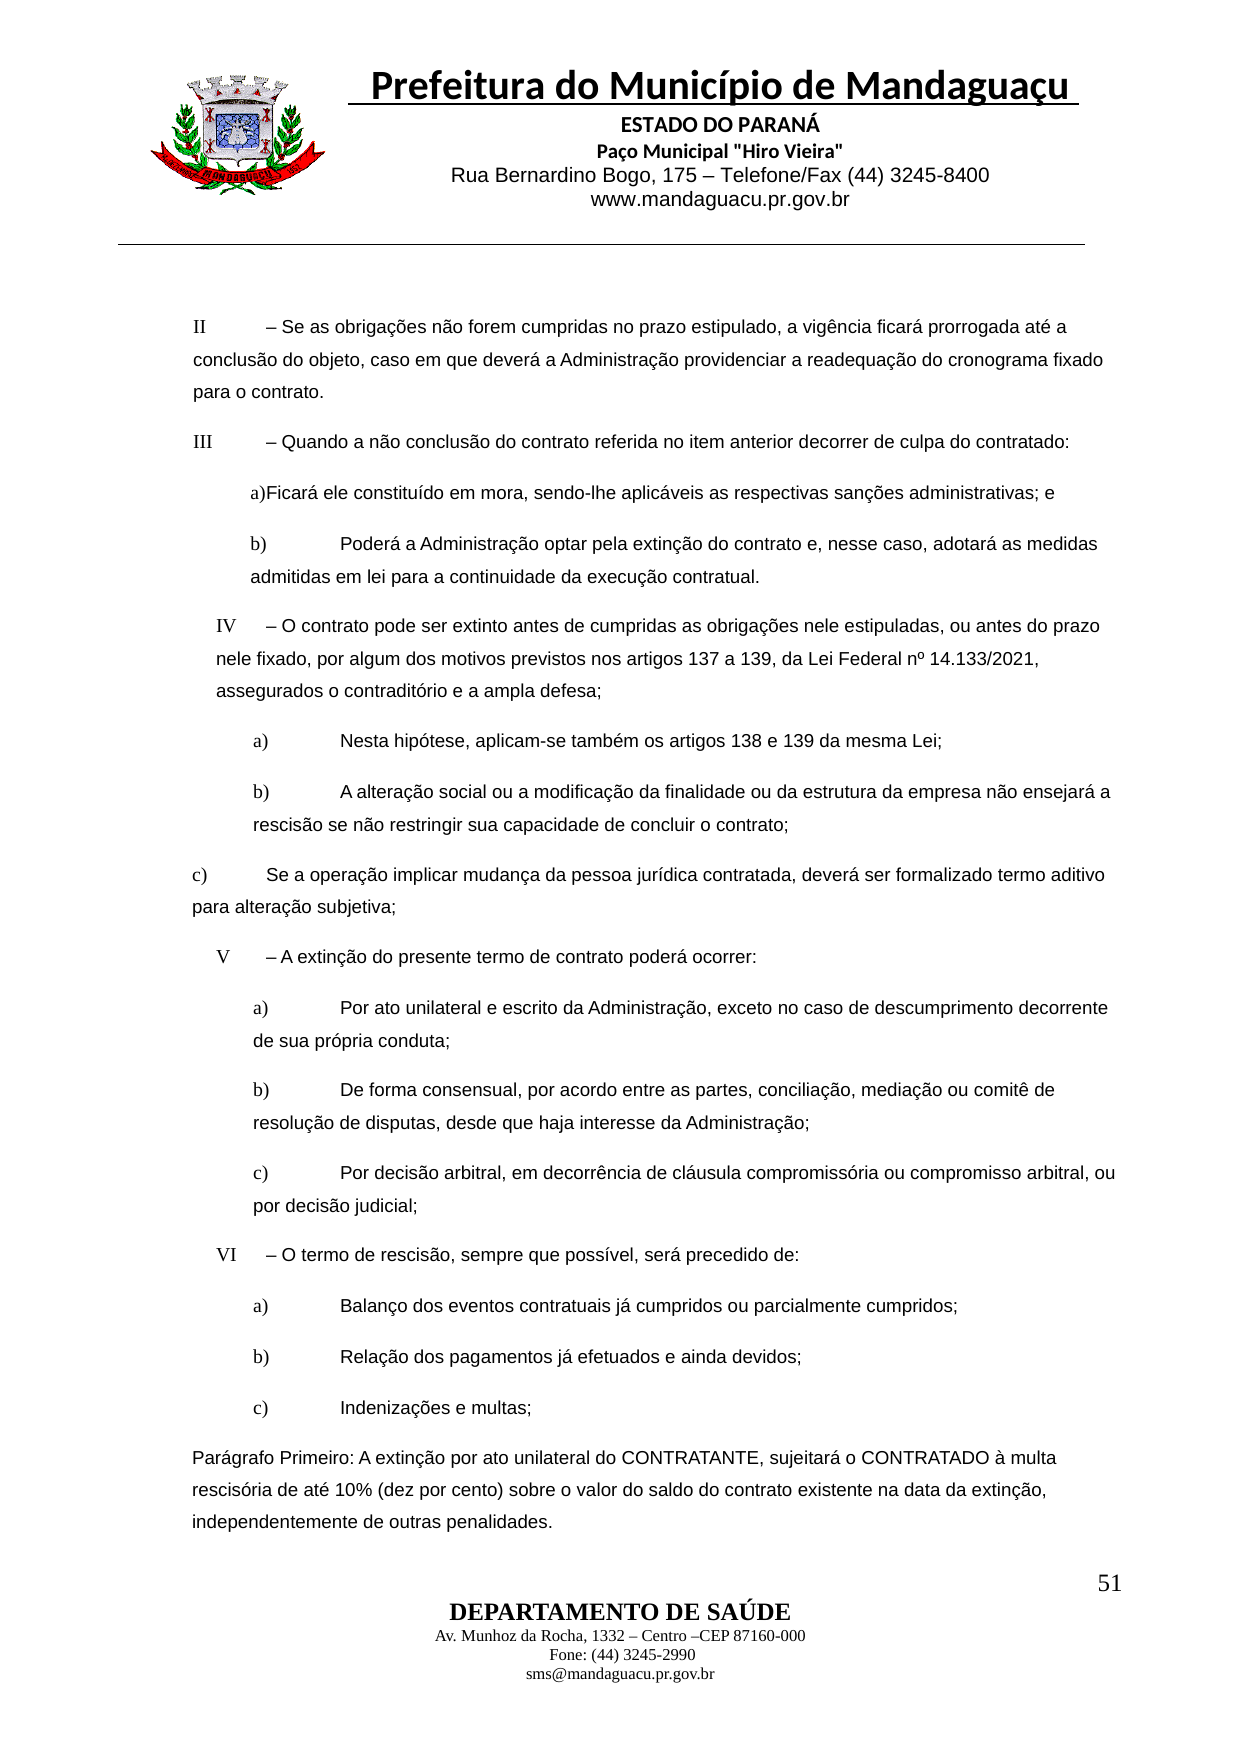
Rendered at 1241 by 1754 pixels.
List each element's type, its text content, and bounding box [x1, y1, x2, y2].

list Nesta hipótese, aplicam-se também os artigos 138 e 139 da mesma Lei; [253, 729, 1122, 752]
list Se a operação implicar mudança da pessoa jurídica contratada, deverá ser formalizado termo aditivo para alteração subjetiva; [192, 862, 1122, 918]
list Ficará ele constituído em mora, sendo-lhe aplicáveis as respectivas sanções administrativas; e [250, 481, 1122, 504]
list De forma consensual, por acordo entre as partes, conciliação, mediação ou comitê de resolução de disputas, desde que haja interesse da Administração; [253, 1078, 1122, 1133]
list Indenizações e multas; [253, 1396, 1122, 1419]
list – Se as obrigações não forem cumpridas no prazo estipulado, a vigência ficará prorrogada até a conclusão do objeto, caso em que deverá a Administração providenciar a readequação do cronograma fixado para o contrato. [193, 315, 1122, 403]
list – O contrato pode ser extinto antes de cumpridas as obrigações nele estipuladas, ou antes do prazo nele fixado, por algum dos motivos previstos nos artigos 137 a 139, da Lei Federal nº 14.133/2021, assegurados o contraditório e a ampla defesa; [216, 614, 1122, 702]
list Relação dos pagamentos já efetuados e ainda devidos; [253, 1345, 1122, 1368]
list Por ato unilateral e escrito da Administração, exceto no caso de descumprimento decorrente de sua própria conduta; [253, 996, 1122, 1051]
list – Quando a não conclusão do contrato referida no item anterior decorrer de culpa do contratado: [193, 430, 1122, 453]
list Por decisão arbitral, em decorrência de cláusula compromissória ou compromisso arbitral, ou por decisão judicial; [253, 1161, 1122, 1216]
list – A extinção do presente termo de contrato poderá ocorrer: [216, 945, 1122, 968]
list – O termo de rescisão, sempre que possível, será precedido de: [216, 1243, 1122, 1266]
list Balanço dos eventos contratuais já cumpridos ou parcialmente cumpridos; [253, 1294, 1122, 1317]
list A alteração social ou a modificação da finalidade ou da estrutura da empresa não ensejará a rescisão se não restringir sua capacidade de concluir o contrato; [253, 780, 1122, 835]
list Poderá a Administração optar pela extinção do contrato e, nesse caso, adotará as medidas admitidas em lei para a continuidade da execução contratual. [250, 532, 1122, 587]
text Parágrafo Primeiro: A extinção por ato unilateral do CONTRATANTE, sujeitará o CONTRATADO à multa rescisória de até 10% (dez por cento) sobre o valor do saldo do contrato existente na data da extinção, independentemente de outras penalidades. [192, 1447, 1122, 1533]
